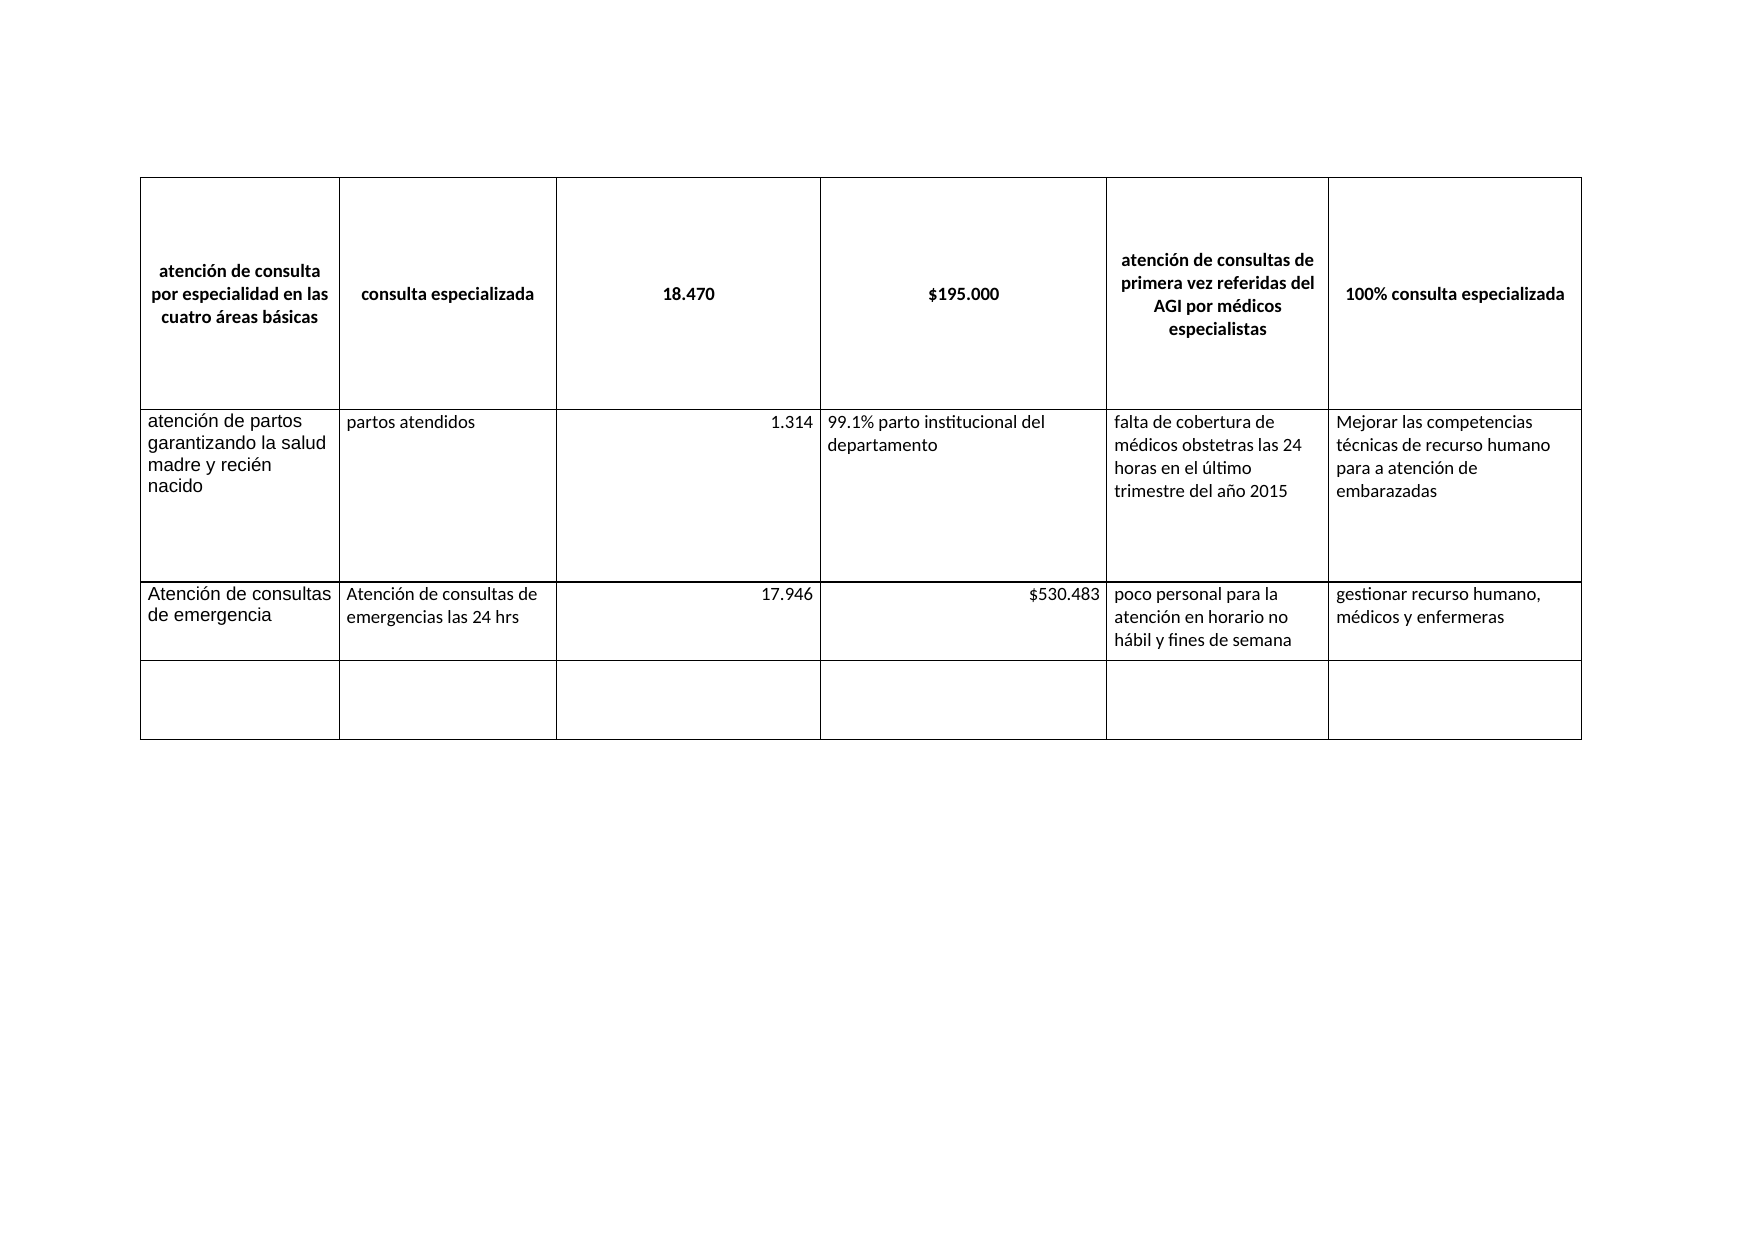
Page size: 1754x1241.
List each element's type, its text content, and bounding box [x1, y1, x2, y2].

table_cell poco personal para la atención en horario no hábil y fines de semana [1107, 583, 1328, 660]
table_cell gestionar recurso humano, médicos y enfermeras [1329, 583, 1581, 660]
table_cell partos atendidos [340, 410, 556, 581]
table_cell Mejorar las competencias técnicas de recurso humano para a atención de embarazadas [1329, 410, 1581, 581]
table_cell atención de consulta por especialidad en las cuatro áreas básicas [141, 178, 339, 409]
table_cell $530.483 [821, 583, 1106, 660]
table_cell consulta especializada [340, 178, 556, 409]
table_cell falta de cobertura de médicos obstetras las 24 horas en el último trimestre del año 2015 [1107, 410, 1328, 581]
table_cell Atención de consultas de emergencia [141, 583, 339, 660]
table_cell atención de partos garantizando la salud madre y recién nacido [141, 410, 339, 581]
table_cell atención de consultas de primera vez referidas del AGI por médicos especialistas [1107, 178, 1328, 409]
table_cell [340, 661, 556, 739]
table_cell 17.946 [557, 583, 820, 660]
table_cell [1329, 661, 1581, 739]
table_cell 18.470 [557, 178, 820, 409]
table_cell 99.1% parto institucional del departamento [821, 410, 1106, 581]
table_cell $195.000 [821, 178, 1106, 409]
table_cell [557, 661, 820, 739]
table_cell [141, 661, 339, 739]
table_cell Atención de consultas de emergencias las 24 hrs [340, 583, 556, 660]
table_cell [1107, 661, 1328, 739]
table_cell 1.314 [557, 410, 820, 581]
table_cell 100% consulta especializada [1329, 178, 1581, 409]
table_cell [821, 661, 1106, 739]
